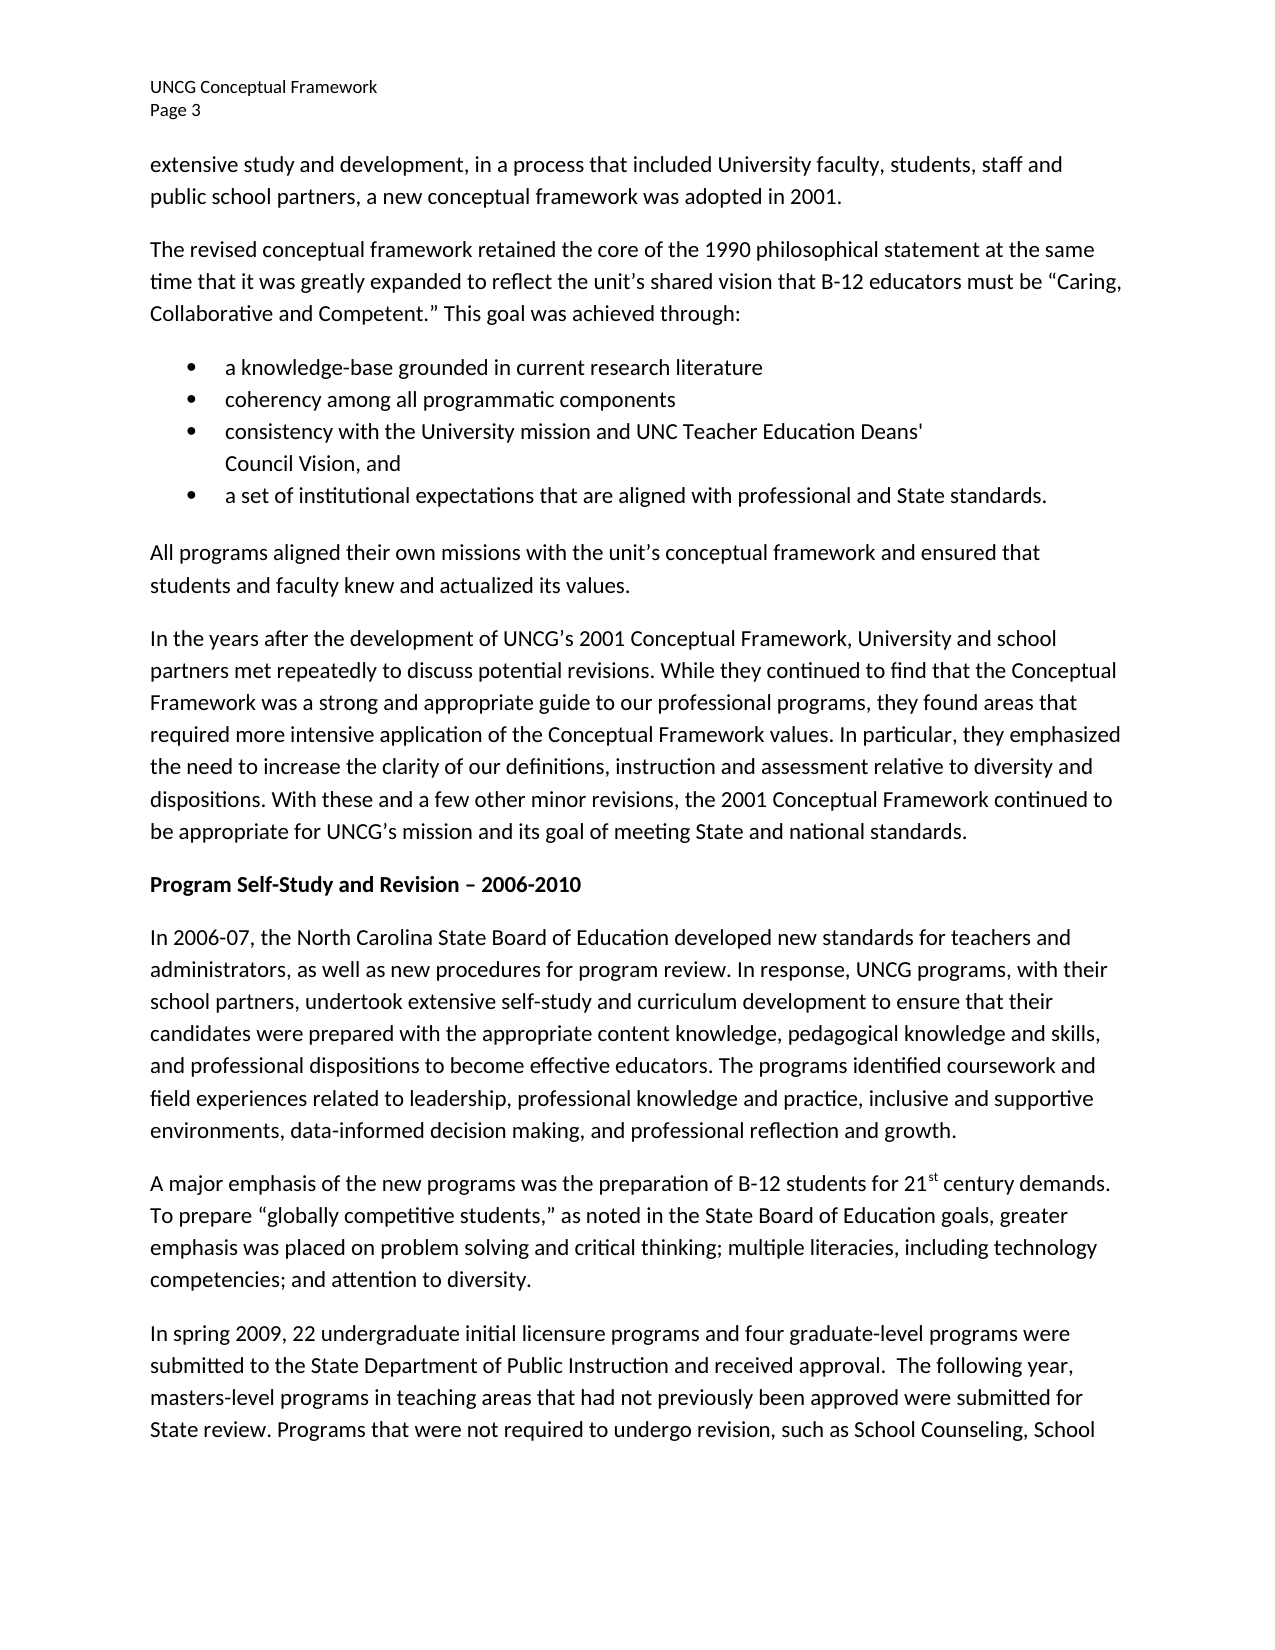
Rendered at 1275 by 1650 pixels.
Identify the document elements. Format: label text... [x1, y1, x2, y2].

text In the years after the development of UNCG’s 2001 Conceptual Framework, University and school partners met repeatedly to discuss potential revisions. While they continued to find that the Conceptual Framework was a strong and appropriate guide to our professional programs, they found areas that required more intensive application of the Conceptual Framework values. In particular, they emphasized the need to increase the clarity of our definitions, instruction and assessment relative to diversity and dispositions. With these and a few other minor revisions, the 2001 Conceptual Framework continued to be appropriate for UNCG’s mission and its goal of meeting State and national standards. [150, 624, 1125, 845]
text In 2006-07, the North Carolina State Board of Education developed new standards for teachers and administrators, as well as new procedures for program review. In response, UNCG programs, with their school partners, undertook extensive self-study and curriculum development to ensure that their candidates were prepared with the appropriate content knowledge, pedagogical knowledge and skills, and professional dispositions to become effective educators. The programs identified coursework and field experiences related to leadership, professional knowledge and practice, inclusive and supportive environments, data-informed decision making, and professional reflection and growth. [150, 923, 1125, 1144]
list coherency among all programmatic components [187, 385, 1125, 413]
list a set of institutional expectations that are aligned with professional and State standards. [187, 481, 1125, 509]
list a knowledge-base grounded in current research literature [187, 353, 1125, 381]
text All programs aligned their own missions with the unit’s conceptual framework and ensured that students and faculty knew and actualized its values. [150, 538, 1125, 599]
list consistency with the University mission and UNC Teacher Education Deans' [187, 417, 1125, 445]
text A major emphasis of the new programs was the preparation of B-12 students for 21st century demands. To prepare “globally competitive students,” as noted in the State Board of Education goals, greater emphasis was placed on problem solving and critical thinking; multiple literacies, including technology competencies; and attention to diversity. [150, 1169, 1125, 1294]
text Program Self-Study and Revision – 2006-2010 [150, 870, 1125, 898]
text The revised conceptual framework retained the core of the 1990 philosophical statement at the same time that it was greatly expanded to reflect the unit’s shared vision that B-12 educators must be “Caring, Collaborative and Competent.” This goal was achieved through: [150, 235, 1125, 328]
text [150, 1319, 1125, 1443]
text Council Vision, and [225, 449, 1125, 477]
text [150, 150, 1125, 210]
